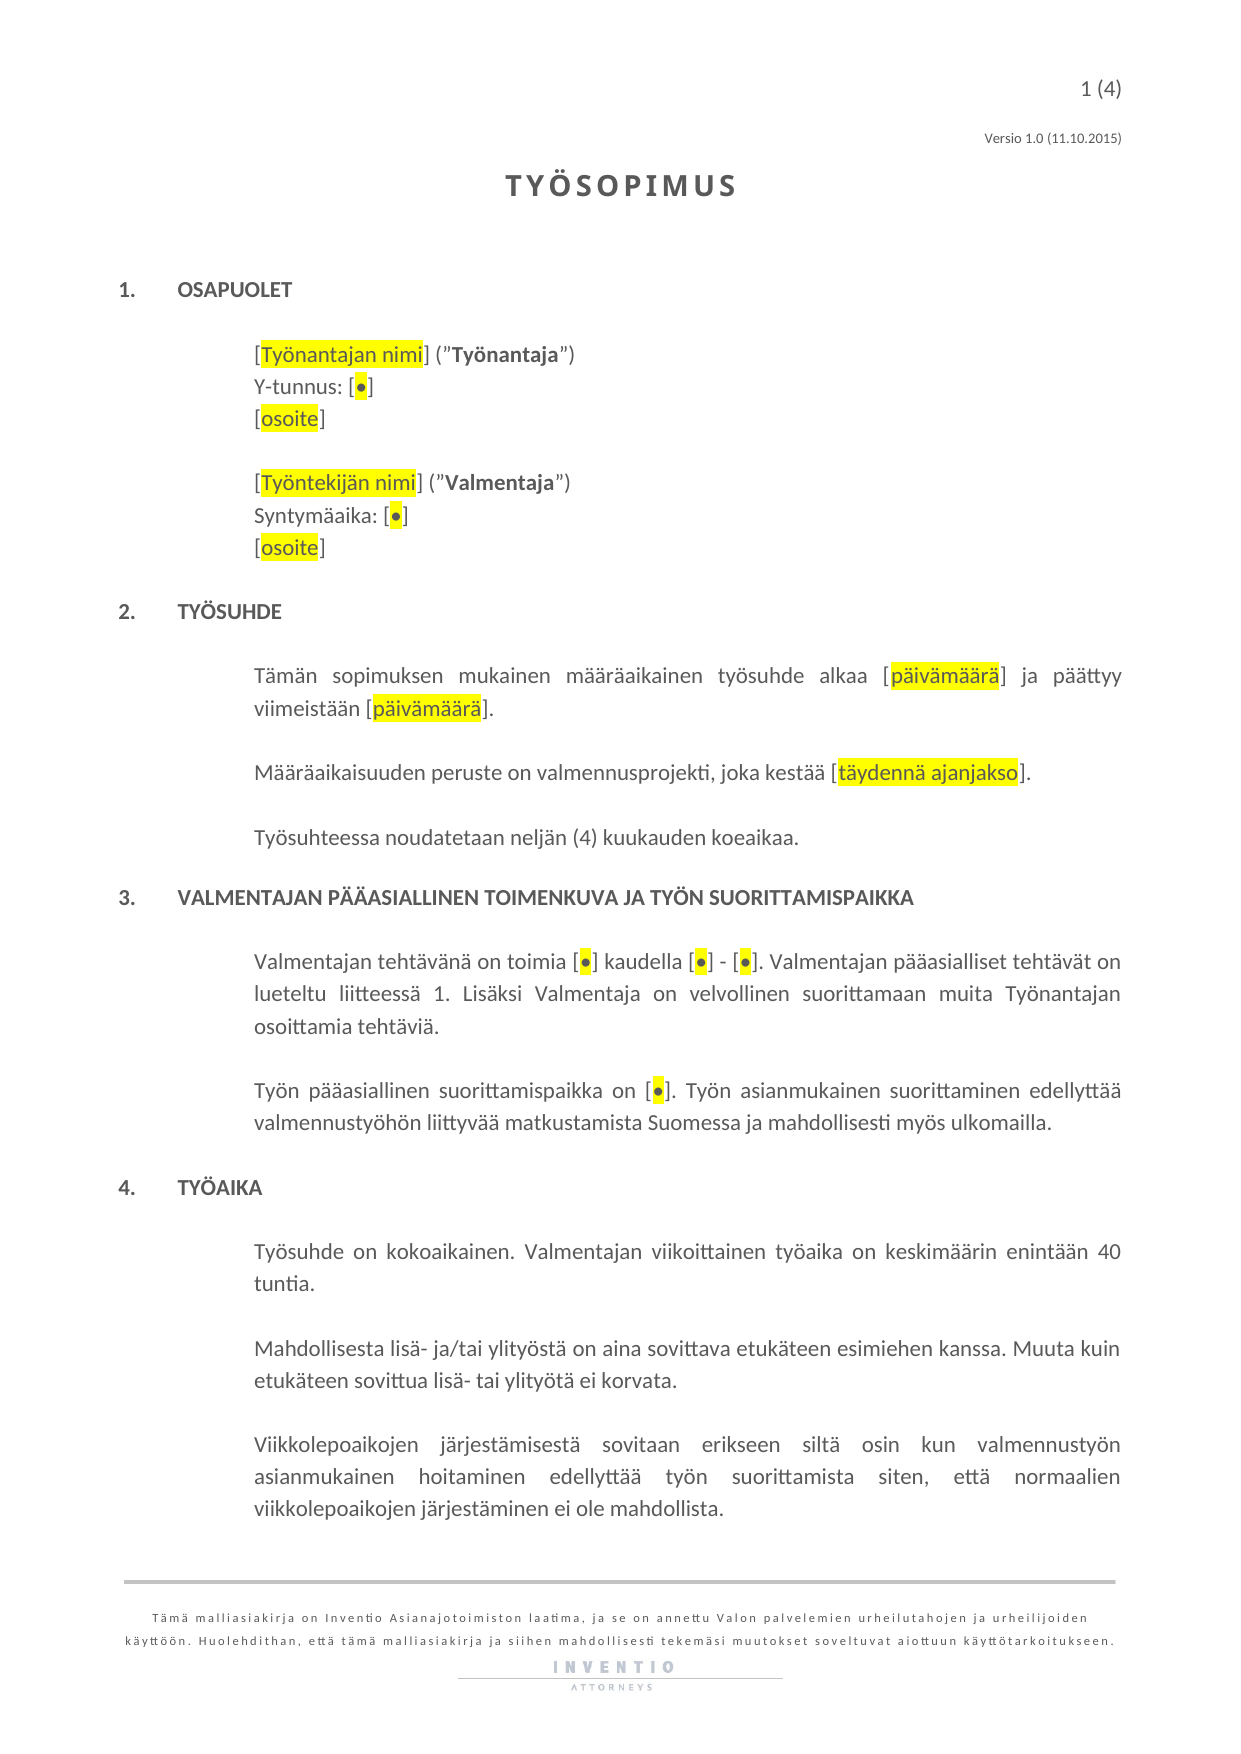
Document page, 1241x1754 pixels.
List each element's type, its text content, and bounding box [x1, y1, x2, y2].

text Syntymäaika: [•] [254, 501, 390, 529]
text Y-tunnus: [•] [254, 372, 355, 400]
subtitle [osoite] [318, 404, 1122, 432]
picture [455, 1659, 784, 1693]
text Mahdollisesta lisä- ja/tai ylityöstä on aina sovittava etukäteen esimiehen kanssa. Muuta kuin etukäteen sovittua lisä- tai ylityötä ei korvata. [254, 1334, 1122, 1394]
list TYÖAIKA [118, 1173, 1122, 1201]
text Työsuhteessa noudatetaan neljän (4) kuukauden koeaikaa. [254, 823, 1122, 851]
picture [118, 1574, 1123, 1590]
text Työsuhde on kokoaikainen. Valmentajan viikoittainen työaika on keskimäärin enintään 40 tuntia. [254, 1237, 1122, 1297]
text Tämän sopimuksen mukainen määräaikainen työsuhde alkaa [päivämäärä] ja päättyy viimeistään [päivämäärä]. [254, 662, 1122, 722]
subtitle [osoite] [318, 533, 1122, 561]
text Viikkolepoaikojen järjestämisestä sovitaan erikseen siltä osin kun valmennustyön asianmukainen hoitaminen edellyttää työn suorittamista siten, että normaalien viikkolepoaikojen järjestäminen ei ole mahdollista. [254, 1430, 1122, 1523]
text [Työnantajan nimi] (”Työnantaja”) [423, 340, 1122, 368]
text Valmentajan tehtävänä on toimia [•] kaudella [•] - [•]. Valmentajan pääasialliset tehtävät on lueteltu liitteessä 1. Lisäksi Valmentaja on velvollinen suorittamaan muita Työnantajan osoittamia tehtäviä. [254, 947, 1122, 1040]
text Työn pääasiallinen suorittamispaikka on [•]. Työn asianmukainen suorittaminen edellyttää valmennustyöhön liittyvää matkustamista Suomessa ja mahdollisesti myös ulkomailla. [254, 1076, 1122, 1136]
list OSAPUOLET [118, 275, 1122, 303]
text Y-tunnus: [•] [367, 372, 1122, 400]
text Syntymäaika: [•] [402, 501, 1122, 529]
text TYÖSOPIMUS [118, 165, 1122, 205]
text [Työntekijän nimi] (”Valmentaja”) [254, 468, 1122, 497]
list VALMENTAJAN PÄÄASIALLINEN TOIMENKUVA JA TYÖN SUORITTAMISPAIKKA [118, 883, 1122, 911]
text Määräaikaisuuden peruste on valmennusprojekti, joka kestää [täydennä ajanjakso]. [254, 758, 838, 786]
list TYÖSUHDE [118, 597, 1122, 625]
